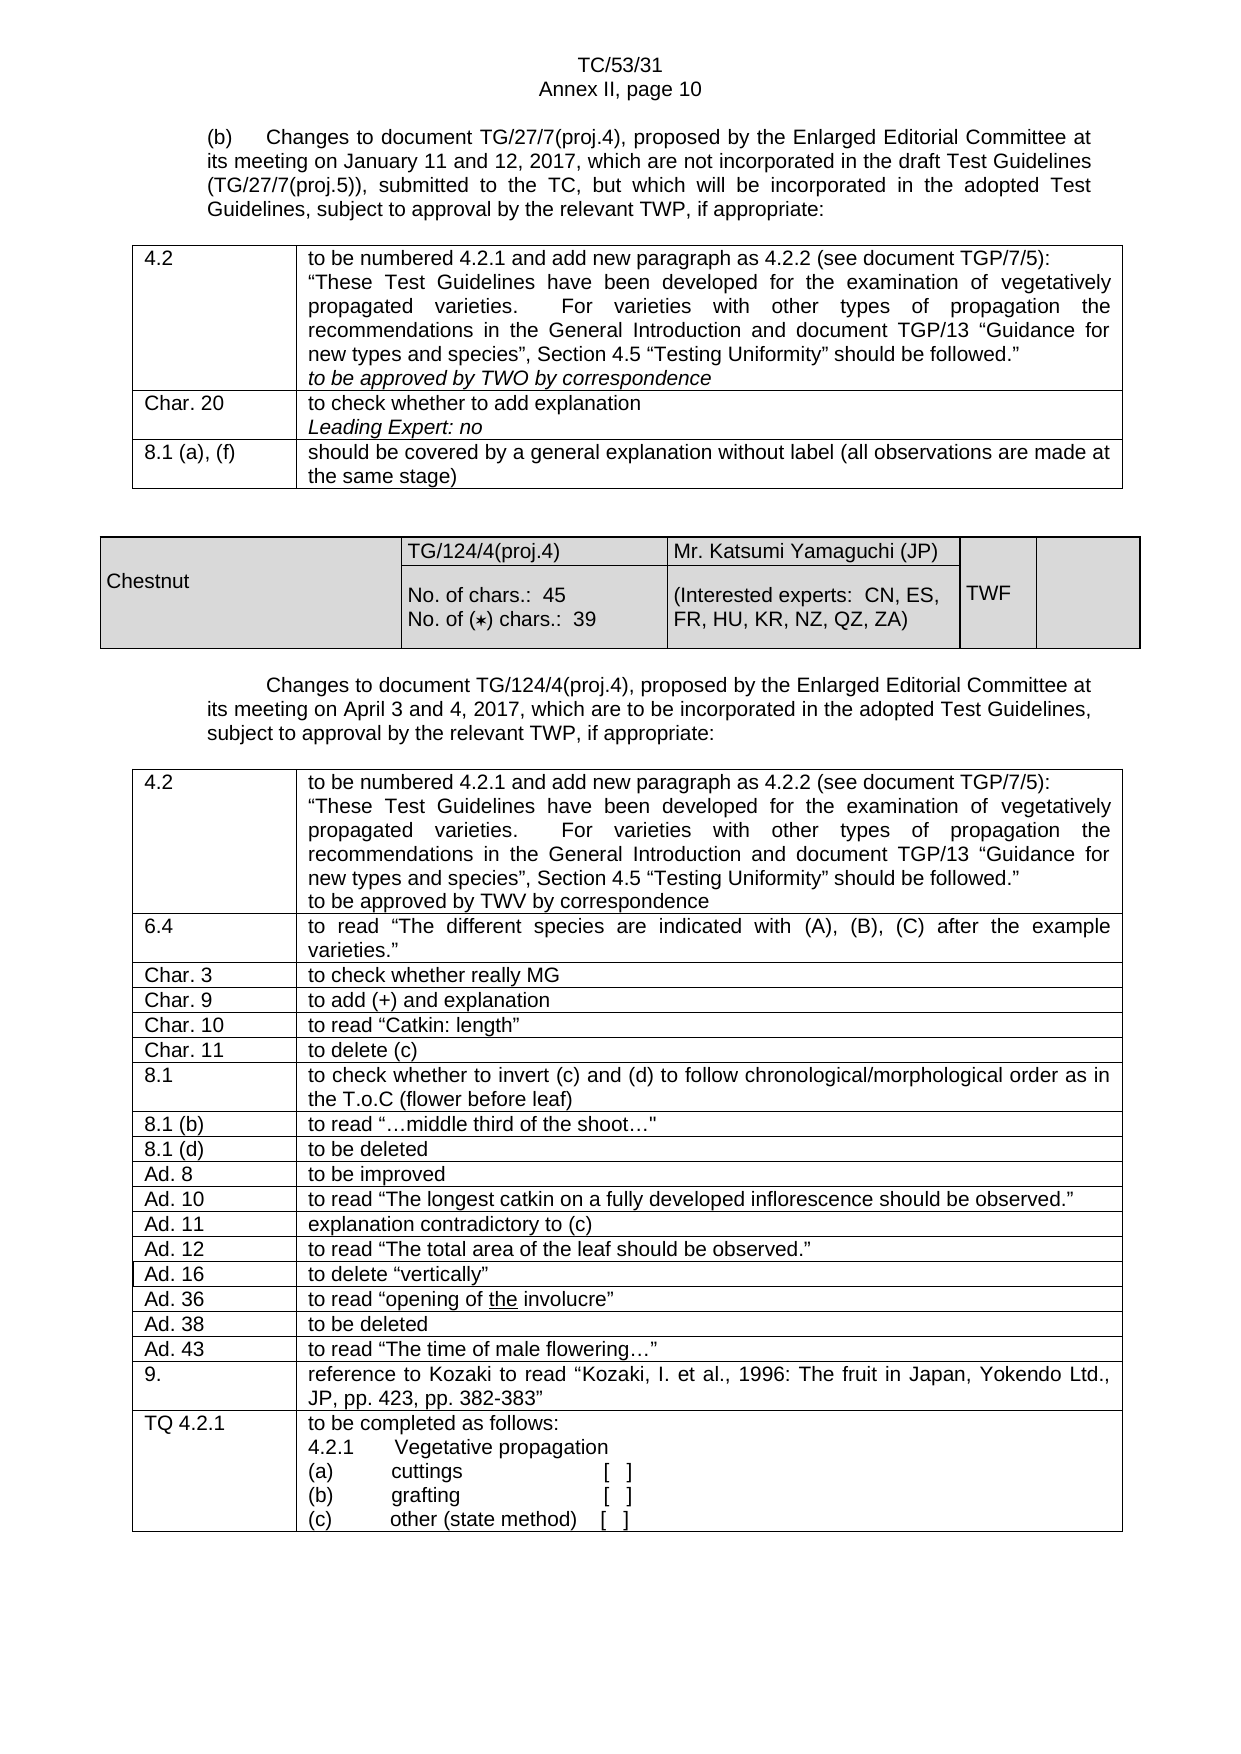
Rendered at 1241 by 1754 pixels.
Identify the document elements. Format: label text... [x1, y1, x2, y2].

table_cell Ad. 16 [134, 1262, 296, 1286]
table_header Chestnut [101, 538, 401, 648]
table_cell to read “The total area of the leaf should be observed.” [297, 1237, 1122, 1261]
table_header to be numbered 4.2.1 and add new paragraph as 4.2.2 (see document TGP/7/5): “These Test Guidelines have been developed for the examination of vegetatively propagated varieties. For varieties with other types of propagation the recommendations in the General Introduction and document TGP/13 “Guidance for new types and species”, Section 4.5 “Testing Uniformity” should be followed.” to be approved by TWV by correspondence [297, 770, 1122, 913]
table_cell Char. 20 [133, 391, 296, 438]
table_cell to read “The time of male flowering…” [297, 1337, 1122, 1361]
table_cell to read “The longest catkin on a fully developed inflorescence should be observed.” [297, 1187, 1122, 1211]
table_cell 8.1 [133, 1063, 296, 1111]
table_cell TQ 4.2.1 [133, 1411, 296, 1531]
table_cell to be deleted [297, 1312, 1122, 1336]
table_cell Ad. 8 [133, 1162, 296, 1186]
table_cell to be deleted [297, 1137, 1122, 1161]
table_header Mr. Katsumi Yamaguchi (JP) [668, 538, 959, 565]
table_header [1037, 538, 1139, 648]
table_header TG/124/4(proj.4) [402, 538, 667, 565]
table_cell Ad. 38 [133, 1312, 296, 1336]
table_cell to read “…middle third of the shoot…" [297, 1112, 1122, 1136]
table_cell Char. 10 [133, 1013, 296, 1037]
table_cell Ad. 10 [133, 1187, 296, 1211]
table_cell No. of chars.: 45 No. of () chars.: 39 [402, 566, 667, 648]
table_cell to check whether really MG [297, 963, 1122, 987]
table_cell 9. [133, 1362, 296, 1410]
table_cell Char. 9 [133, 988, 296, 1012]
table_header 4.2 [133, 770, 296, 913]
table_cell to check whether to add explanation Leading Expert: no [297, 391, 1122, 438]
table_cell to read “Catkin: length” [297, 1013, 1122, 1037]
table_cell 8.1 (a), (f) [133, 440, 296, 487]
table_cell Char. 3 [133, 963, 296, 987]
table_cell should be covered by a general explanation without label (all observations are made at the same stage) [297, 440, 1122, 487]
table_cell explanation contradictory to (c) [297, 1212, 1122, 1236]
table_cell to read “The different species are indicated with (A), (B), (C) after the example varieties.” [297, 914, 1122, 962]
table_cell Ad. 43 [133, 1337, 296, 1361]
table_cell Char. 11 [133, 1038, 296, 1062]
table_cell 8.1 (b) [133, 1112, 296, 1136]
table_cell Ad. 11 [133, 1212, 296, 1236]
text Changes to document TG/124/4(proj.4), proposed by the Enlarged Editorial Committee at its meeting on April 3 and 4, 2017, which are to be incorporated in the adopted Test Guidelines, subject to approval by the relevant TWP, if appropriate: [207, 673, 1092, 744]
table_cell to check whether to invert (c) and (d) to follow chronological/morphological order as in the T.o.C (flower before leaf) [297, 1063, 1122, 1111]
table_header TWF [961, 538, 1036, 648]
table_header to be numbered 4.2.1 and add new paragraph as 4.2.2 (see document TGP/7/5): “These Test Guidelines have been developed for the examination of vegetatively propagated varieties. For varieties with other types of propagation the recommendations in the General Introduction and document TGP/13 “Guidance for new types and species”, Section 4.5 “Testing Uniformity” should be followed.” to be approved by TWO by correspondence [297, 246, 1122, 389]
table_cell to add (+) and explanation [297, 988, 1122, 1012]
table_cell 6.4 [133, 914, 296, 962]
table_cell 8.1 (d) [133, 1137, 296, 1161]
table_header 4.2 [133, 246, 296, 389]
text (b) Changes to document TG/27/7(proj.4), proposed by the Enlarged Editorial Committee at its meeting on January 11 and 12, 2017, which are not incorporated in the draft Test Guidelines (TG/27/7(proj.5)), submitted to the TC, but which will be incorporated in the adopted Test Guidelines, subject to approval by the relevant TWP, if appropriate: [207, 125, 1092, 221]
table_cell reference to Kozaki to read “Kozaki, I. et al., 1996: The fruit in Japan, Yokendo Ltd., JP, pp. 423, pp. 382-383” [297, 1362, 1122, 1410]
table_cell to delete (c) [297, 1038, 1122, 1062]
table_cell to be completed as follows: 4.2.1 Vegetative propagation (a) cuttings [ ] (b) grafting [ ] (c) other (state method) [ ] [297, 1411, 1122, 1531]
table_cell Ad. 12 [133, 1237, 296, 1261]
table_cell (Interested experts: CN, ES, FR, HU, KR, NZ, QZ, ZA) [668, 566, 959, 648]
table_cell to be improved [297, 1162, 1122, 1186]
table_cell to delete “vertically” [297, 1262, 1122, 1286]
table_cell to read “opening of the involucre” [297, 1287, 1122, 1311]
table_cell Ad. 36 [133, 1287, 296, 1311]
